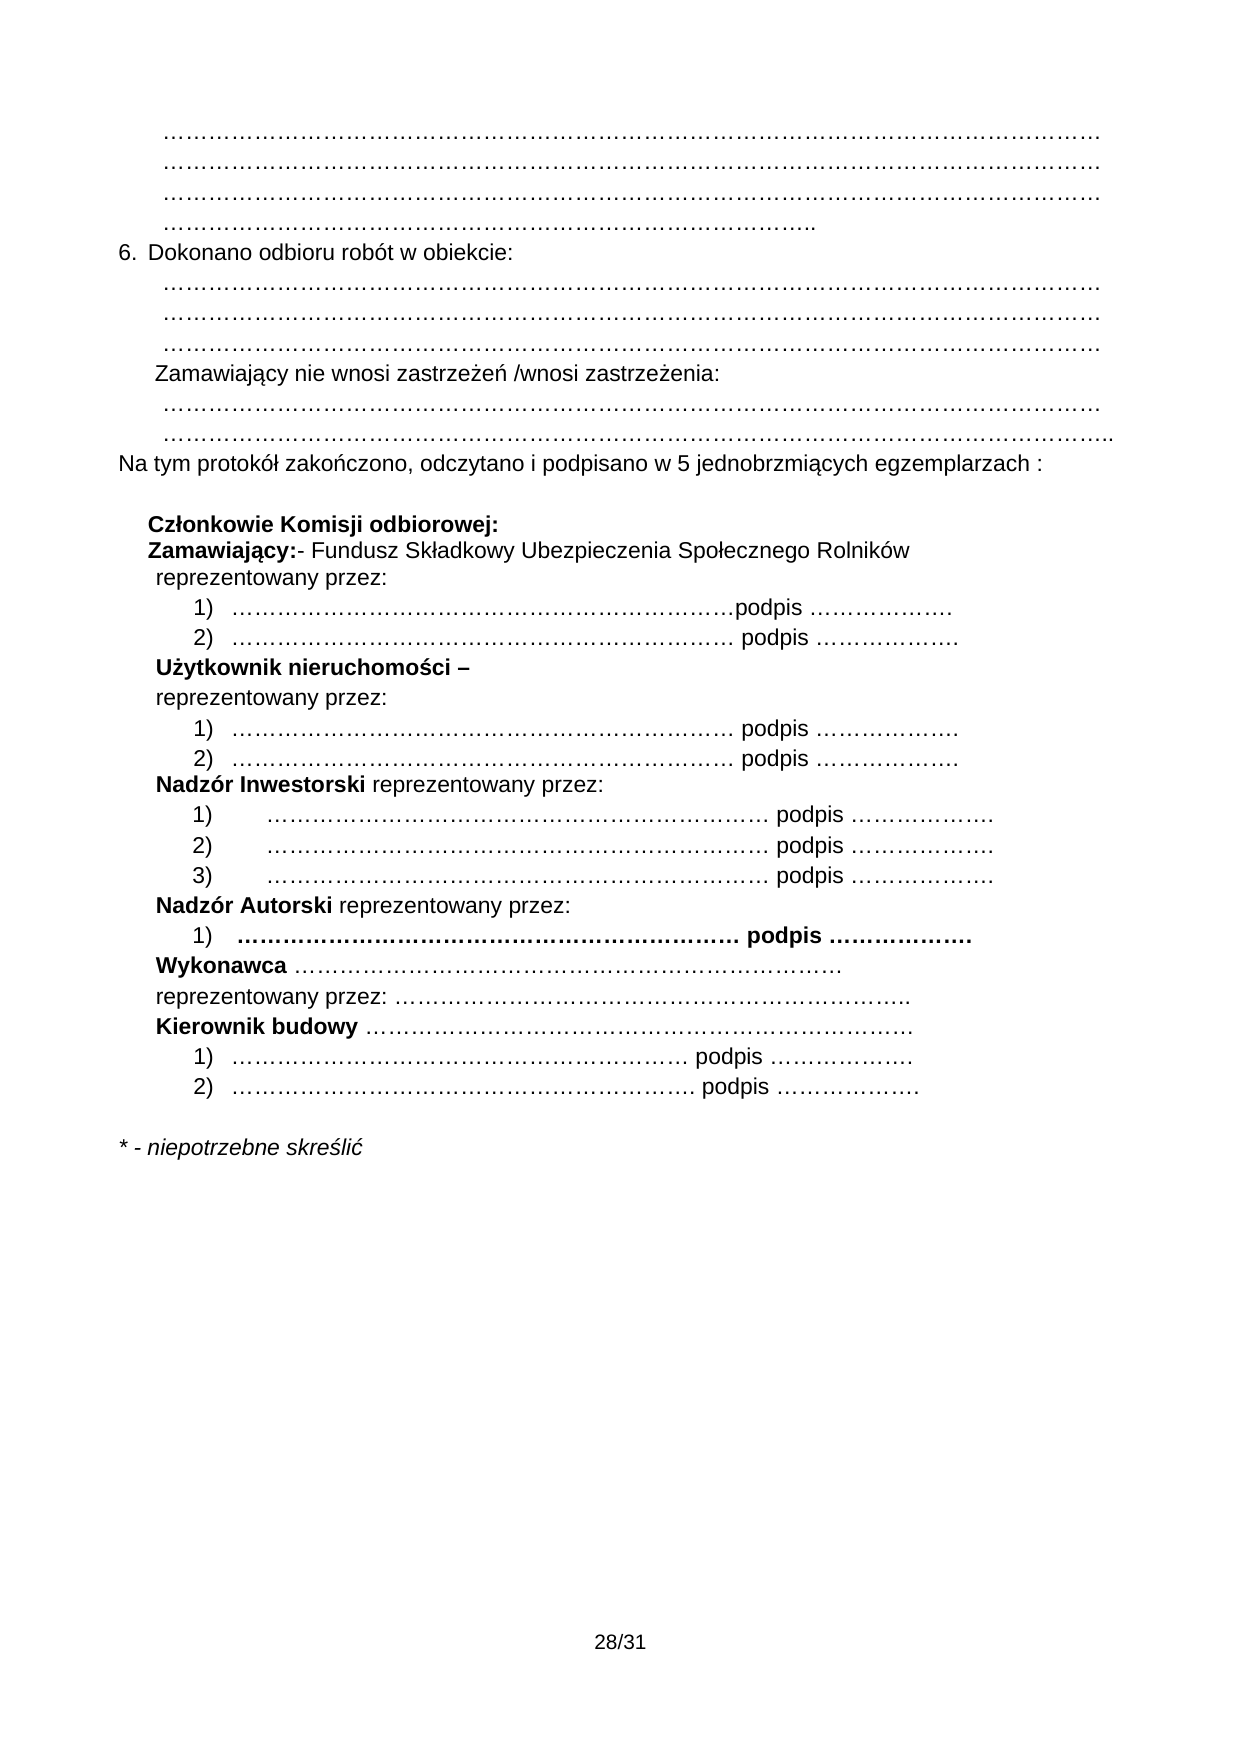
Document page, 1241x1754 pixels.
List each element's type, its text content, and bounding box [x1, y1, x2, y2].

list ………………………………………………………… podpis ………………. [193, 624, 1122, 650]
text Użytkownik nieruchomości – [118, 654, 1122, 681]
list Dokonano odbioru robót w obiekcie: [118, 239, 1122, 265]
text 2) ………………………………………………………… podpis ………………. [192, 832, 1122, 858]
list ………………………………………………………… podpis ………………. [193, 714, 1122, 741]
text Kierownik budowy ……………………………………………………………… [156, 1013, 1122, 1039]
list ………………………………………………………… podpis ………………. [192, 922, 1122, 948]
text ………………………………………………………………………………………………………………………………………………………………………………………………………………………….. [162, 390, 1122, 447]
text Na tym protokół zakończono, odczytano i podpisano w 5 jednobrzmiących egzemplarzach : [118, 450, 1122, 477]
text 1) ………………………………………………………… podpis ………………. [192, 801, 1122, 828]
list …………………………………………………… podpis ………………. [193, 1043, 1122, 1069]
list ………………………………………………………… podpis ………………. [193, 745, 1122, 771]
text * - niepotrzebne skreślić [118, 1134, 1122, 1160]
text 3) ………………………………………………………… podpis ………………. [192, 862, 1122, 888]
list ……………………………………………………. podpis ………………. [193, 1073, 1122, 1099]
text ………………………………………………………………………………………………………………………………………………………………………………………………………………………………………………………………………………………………………………………………………………………………………………………………………………….. [162, 118, 1122, 235]
text reprezentowany przez: [156, 563, 1122, 590]
text ……………………………………………………………………………………………………………………………………………………………………………………………………………………………………………………………………………………………………………………………………… [162, 269, 1122, 356]
text reprezentowany przez: [156, 684, 1122, 711]
list …………………………………………………………podpis ………………. [193, 594, 1122, 620]
text Zamawiający nie wnosi zastrzeżeń /wnosi zastrzeżenia: [154, 360, 1122, 386]
text Członkowie Komisji odbiorowej: [148, 511, 1122, 537]
text Nadzór Inwestorski reprezentowany przez: [118, 771, 1122, 797]
text Nadzór Autorski reprezentowany przez: [118, 892, 1122, 918]
text Zamawiający:- Fundusz Składkowy Ubezpieczenia Społecznego Rolników [148, 537, 1122, 563]
text Wykonawca ……………………………………………………………… reprezentowany przez: ………………………………………………………….. [156, 952, 1122, 1009]
